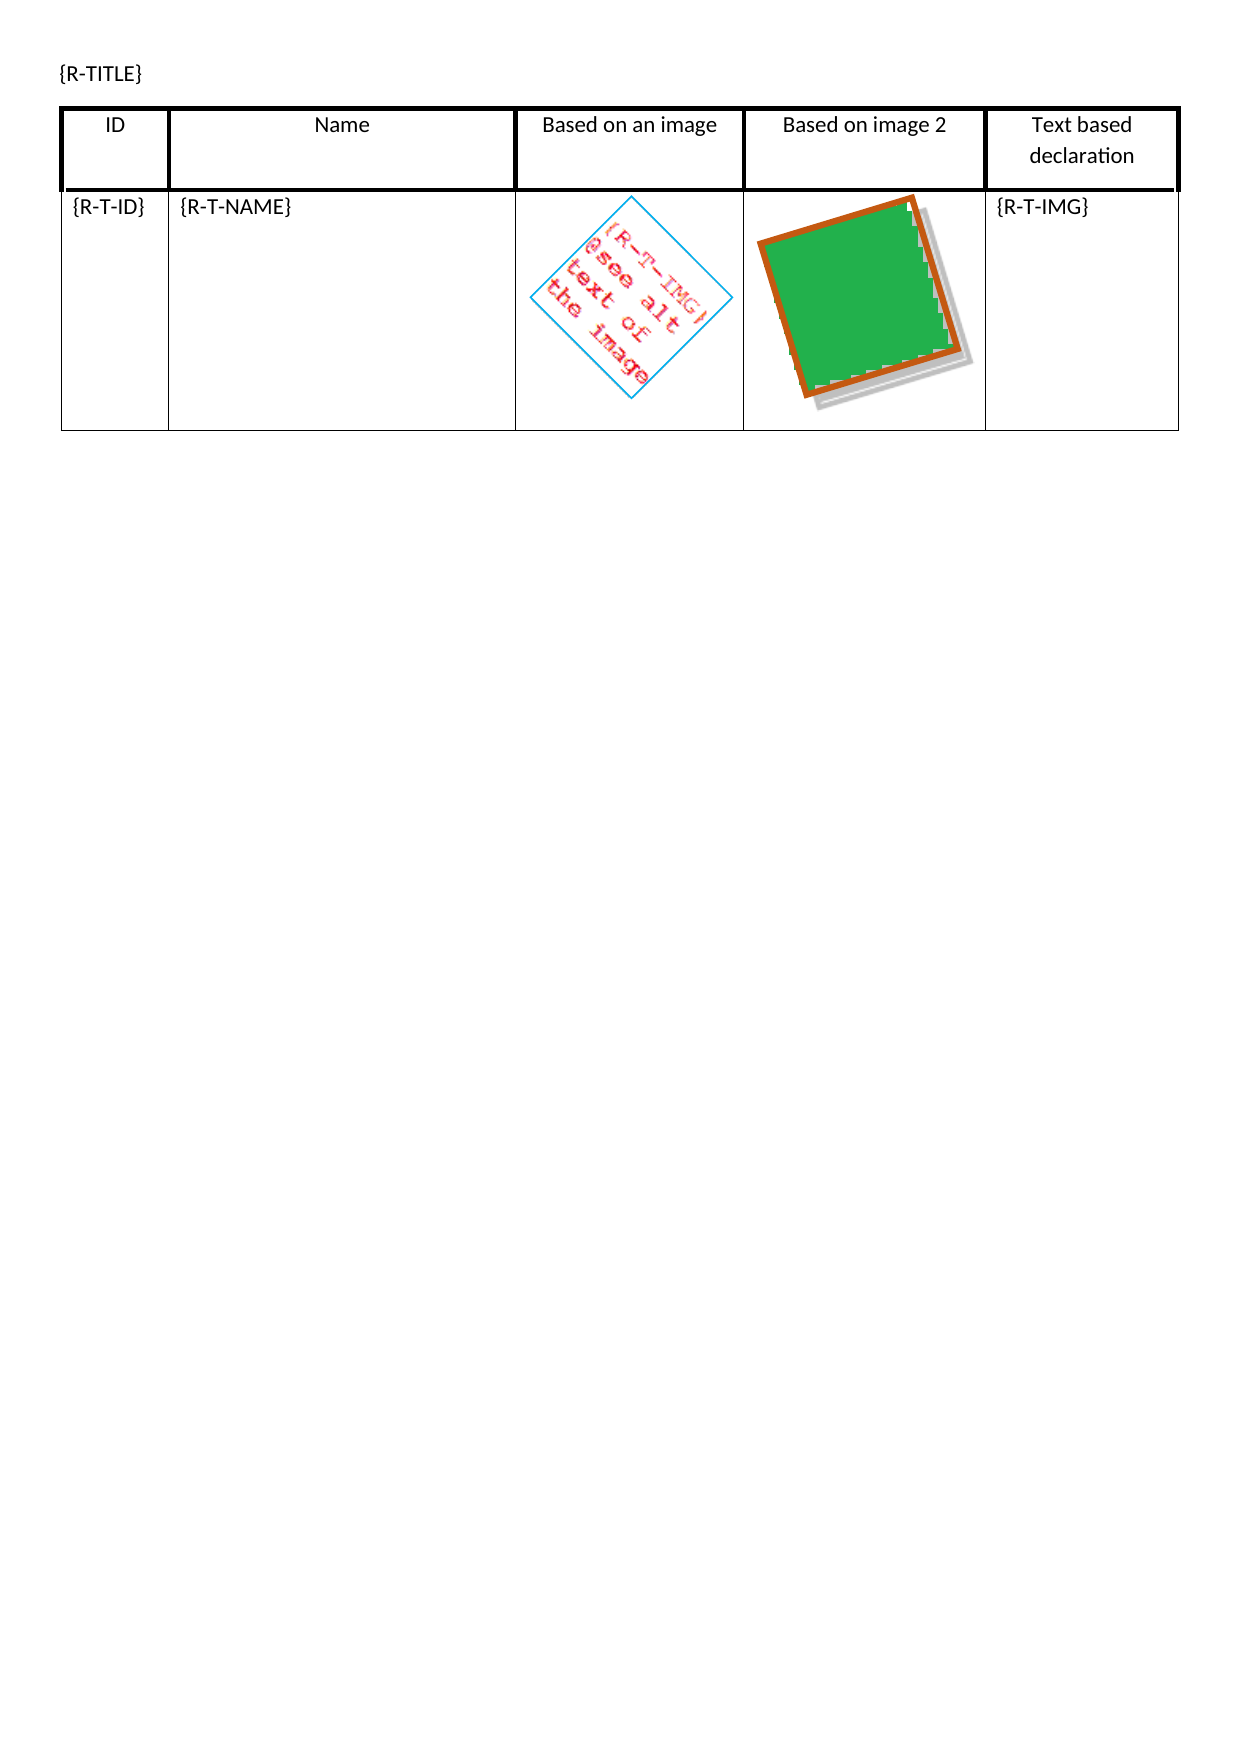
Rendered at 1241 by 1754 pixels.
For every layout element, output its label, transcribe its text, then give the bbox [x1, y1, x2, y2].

table_header Text based declaration [988, 111, 1176, 188]
table_header Name [171, 111, 513, 188]
table_header ID [64, 111, 167, 188]
table_cell {R-T-NAME} [169, 192, 515, 430]
text {R-TITLE} [59, 59, 1181, 87]
table_cell {R-T-IMG} [986, 188, 1178, 430]
table_cell {R-T-ID} [62, 188, 168, 430]
table_cell [744, 192, 985, 430]
table_cell [516, 192, 743, 430]
picture [765, 203, 953, 390]
table_header Based on image 2 [746, 111, 983, 188]
picture [533, 199, 730, 396]
table_header Based on an image [518, 111, 742, 188]
